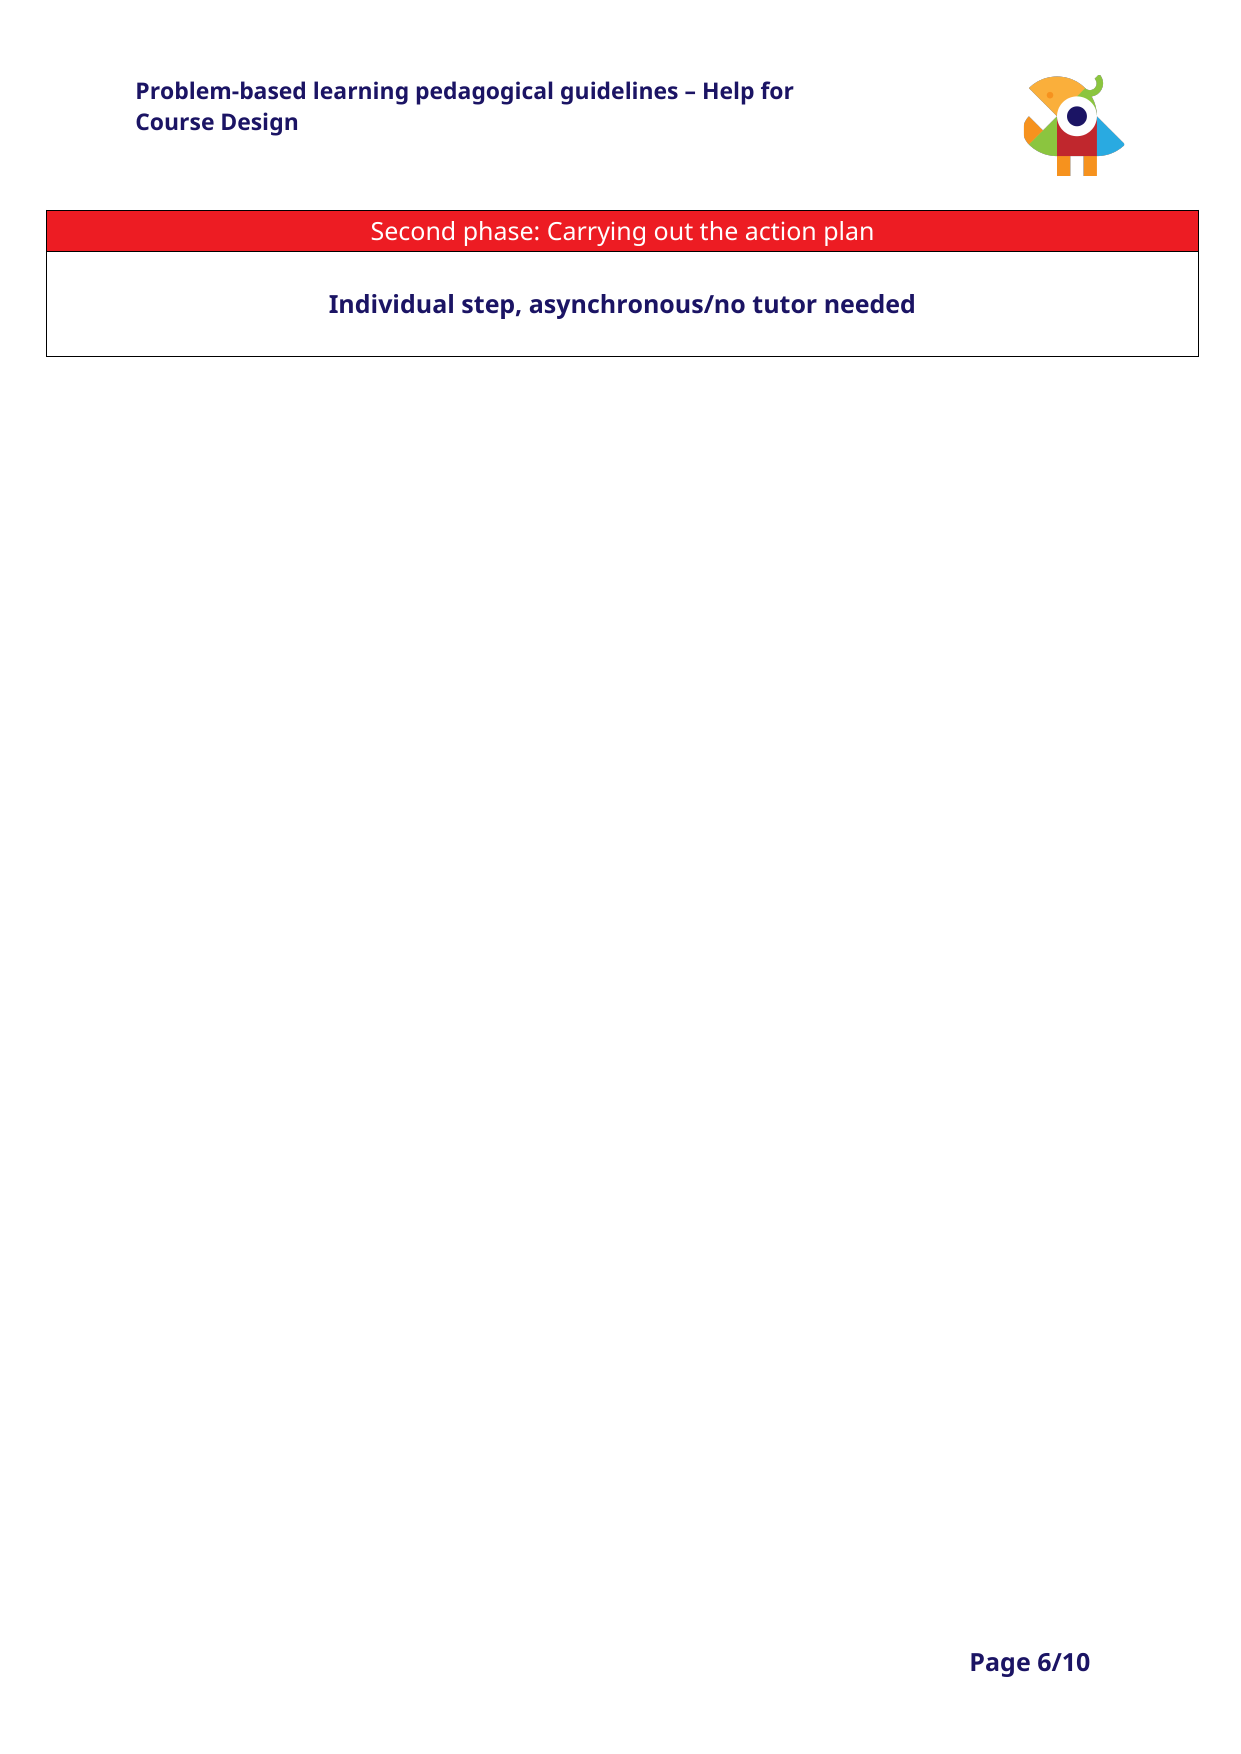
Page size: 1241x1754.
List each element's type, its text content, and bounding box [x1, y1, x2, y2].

table_header Second phase: Carrying out the action plan [47, 211, 1198, 251]
table_cell Individual step, asynchronous/no tutor needed [47, 252, 1198, 356]
picture [1023, 75, 1125, 176]
